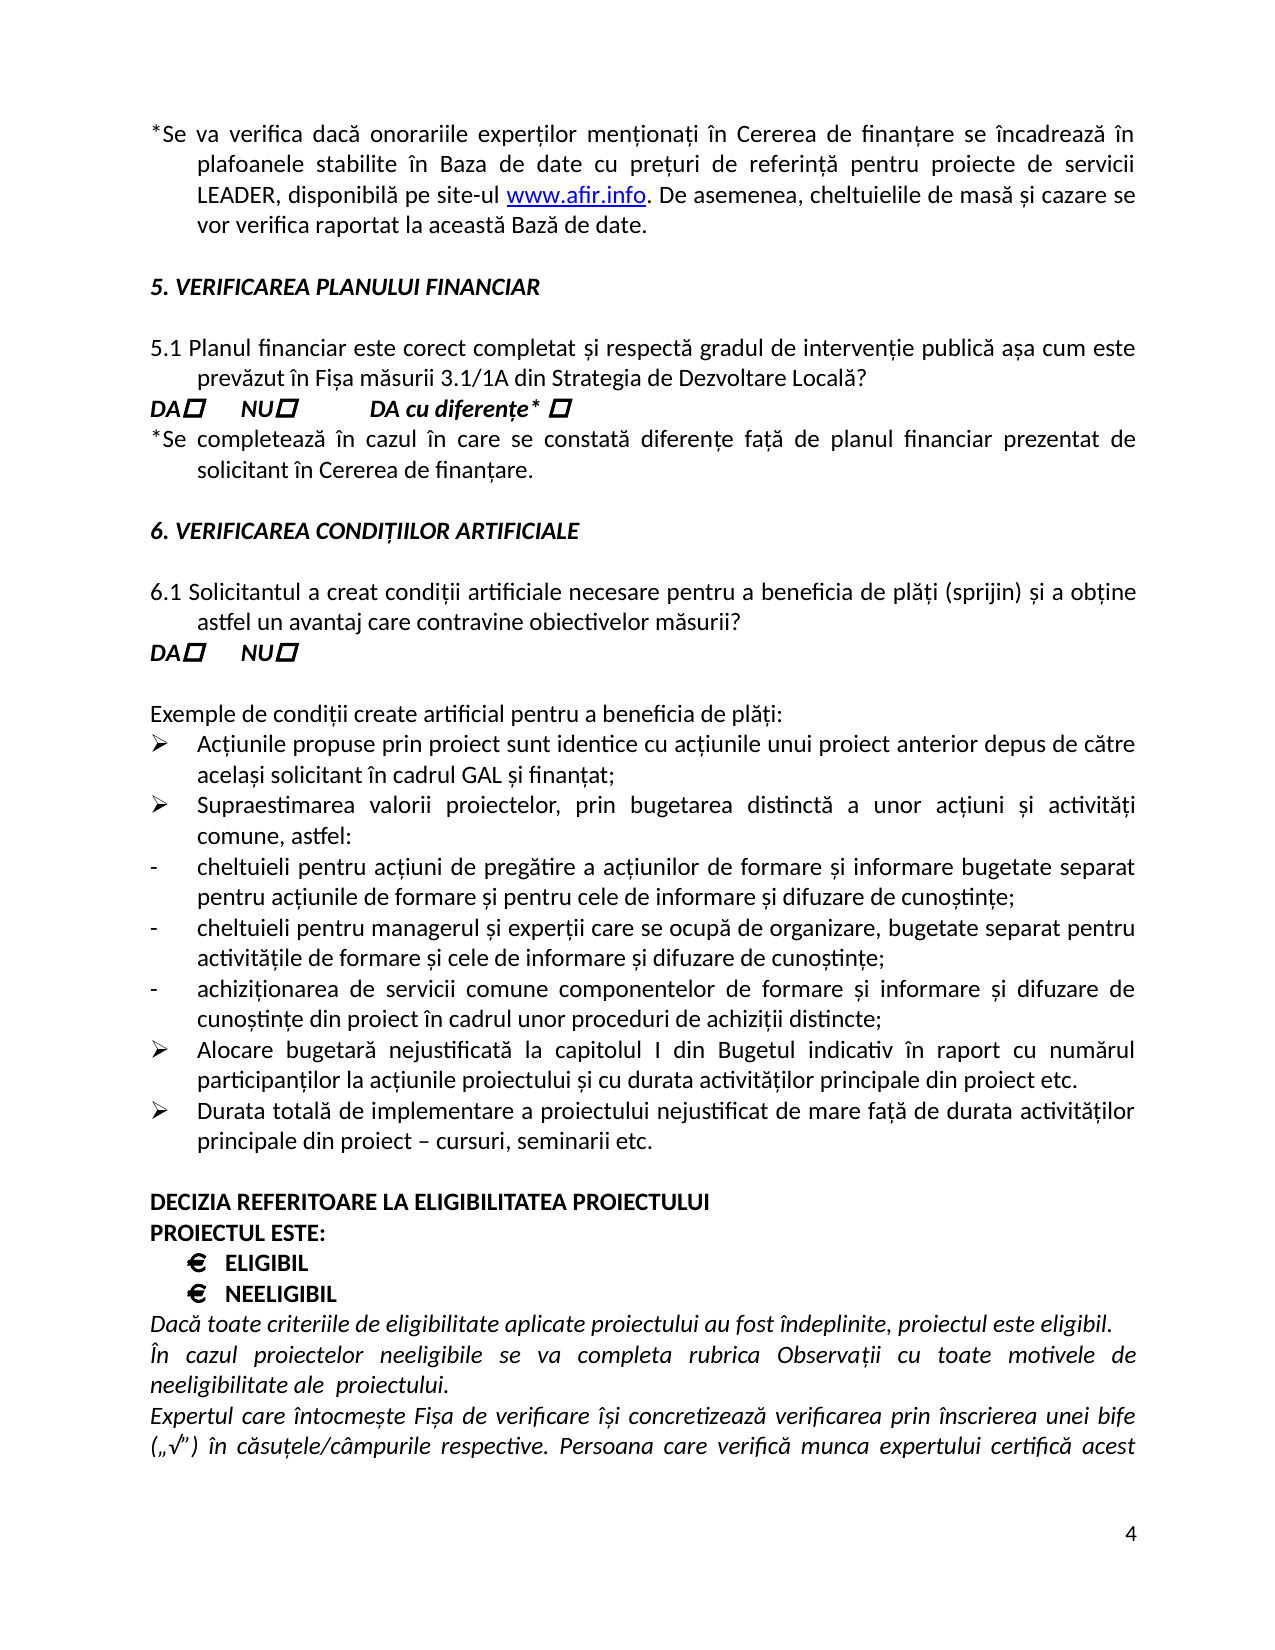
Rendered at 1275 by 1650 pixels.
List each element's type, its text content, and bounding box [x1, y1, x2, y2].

text 5. VERIFICAREA PLANULUI FINANCIAR [150, 271, 1137, 301]
text - achiziționarea de servicii comune componentelor de formare și informare și difuzare de cunoștințe din proiect în cadrul unor proceduri de achiziții distincte; [150, 973, 1137, 1034]
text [150, 1400, 1137, 1461]
list Acțiunile propuse prin proiect sunt identice cu acțiunile unui proiect anterior depus de către același solicitant în cadrul GAL și finanțat; [150, 728, 1137, 789]
text 6. VERIFICAREA CONDIȚIILOR ARTIFICIALE [150, 515, 1137, 545]
text DA NU DA cu diferențe* [150, 393, 1137, 423]
text 5.1 Planul financiar este corect completat şi respectă gradul de intervenţie publică așa cum este prevăzut în Fișa măsurii 3.1/1A din Strategia de Dezvoltare Locală? [150, 332, 1137, 393]
list Supraestimarea valorii proiectelor, prin bugetarea distinctă a unor acțiuni și activități comune, astfel: [150, 789, 1137, 851]
text Exemple de condiții create artificial pentru a beneficia de plăți: [150, 698, 1137, 728]
text DA NU [150, 637, 1137, 667]
text - cheltuieli pentru managerul și experții care se ocupă de organizare, bugetate separat pentru activitățile de formare și cele de informare și difuzare de cunoștințe; [150, 912, 1137, 973]
text *Se completează în cazul în care se constată diferenţe faţă de planul financiar prezentat de solicitant în Cererea de finanţare. [150, 423, 1137, 484]
text - cheltuieli pentru acțiuni de pregătire a acțiunilor de formare și informare bugetate separat pentru acțiunile de formare și pentru cele de informare și difuzare de cunoștințe; [150, 851, 1137, 912]
text PROIECTUL ESTE: [150, 1217, 1137, 1247]
text În cazul proiectelor neeligibile se va completa rubrica Observaţii cu toate motivele de neeligibilitate ale proiectului. [150, 1339, 1137, 1400]
text DECIZIA REFERITOARE LA ELIGIBILITATEA PROIECTULUI [150, 1186, 1137, 1217]
text 6.1 Solicitantul a creat condiţii artificiale necesare pentru a beneficia de plăţi (sprijin) şi a obţine astfel un avantaj care contravine obiectivelor măsurii? [150, 576, 1137, 637]
list ELIGIBIL [187, 1247, 1137, 1278]
text Dacă toate criteriile de eligibilitate aplicate proiectului au fost îndeplinite, proiectul este eligibil. [150, 1308, 1137, 1339]
text *Se va verifica dacă onorariile experților menționați în Cererea de finanțare se încadrează în plafoanele stabilite în Baza de date cu prețuri de referință pentru proiecte de servicii LEADER, disponibilă pe site-ul www.afir.info. De asemenea, cheltuielile de masă și cazare se vor verifica raportat la această Bază de date. [150, 118, 1137, 240]
list NEELIGIBIL [187, 1278, 1137, 1308]
list Durata totală de implementare a proiectului nejustificat de mare față de durata activităților principale din proiect – cursuri, seminarii etc. [150, 1095, 1137, 1156]
list Alocare bugetară nejustificată la capitolul I din Bugetul indicativ în raport cu numărul participanților la acțiunile proiectului și cu durata activităților principale din proiect etc. [150, 1034, 1137, 1095]
